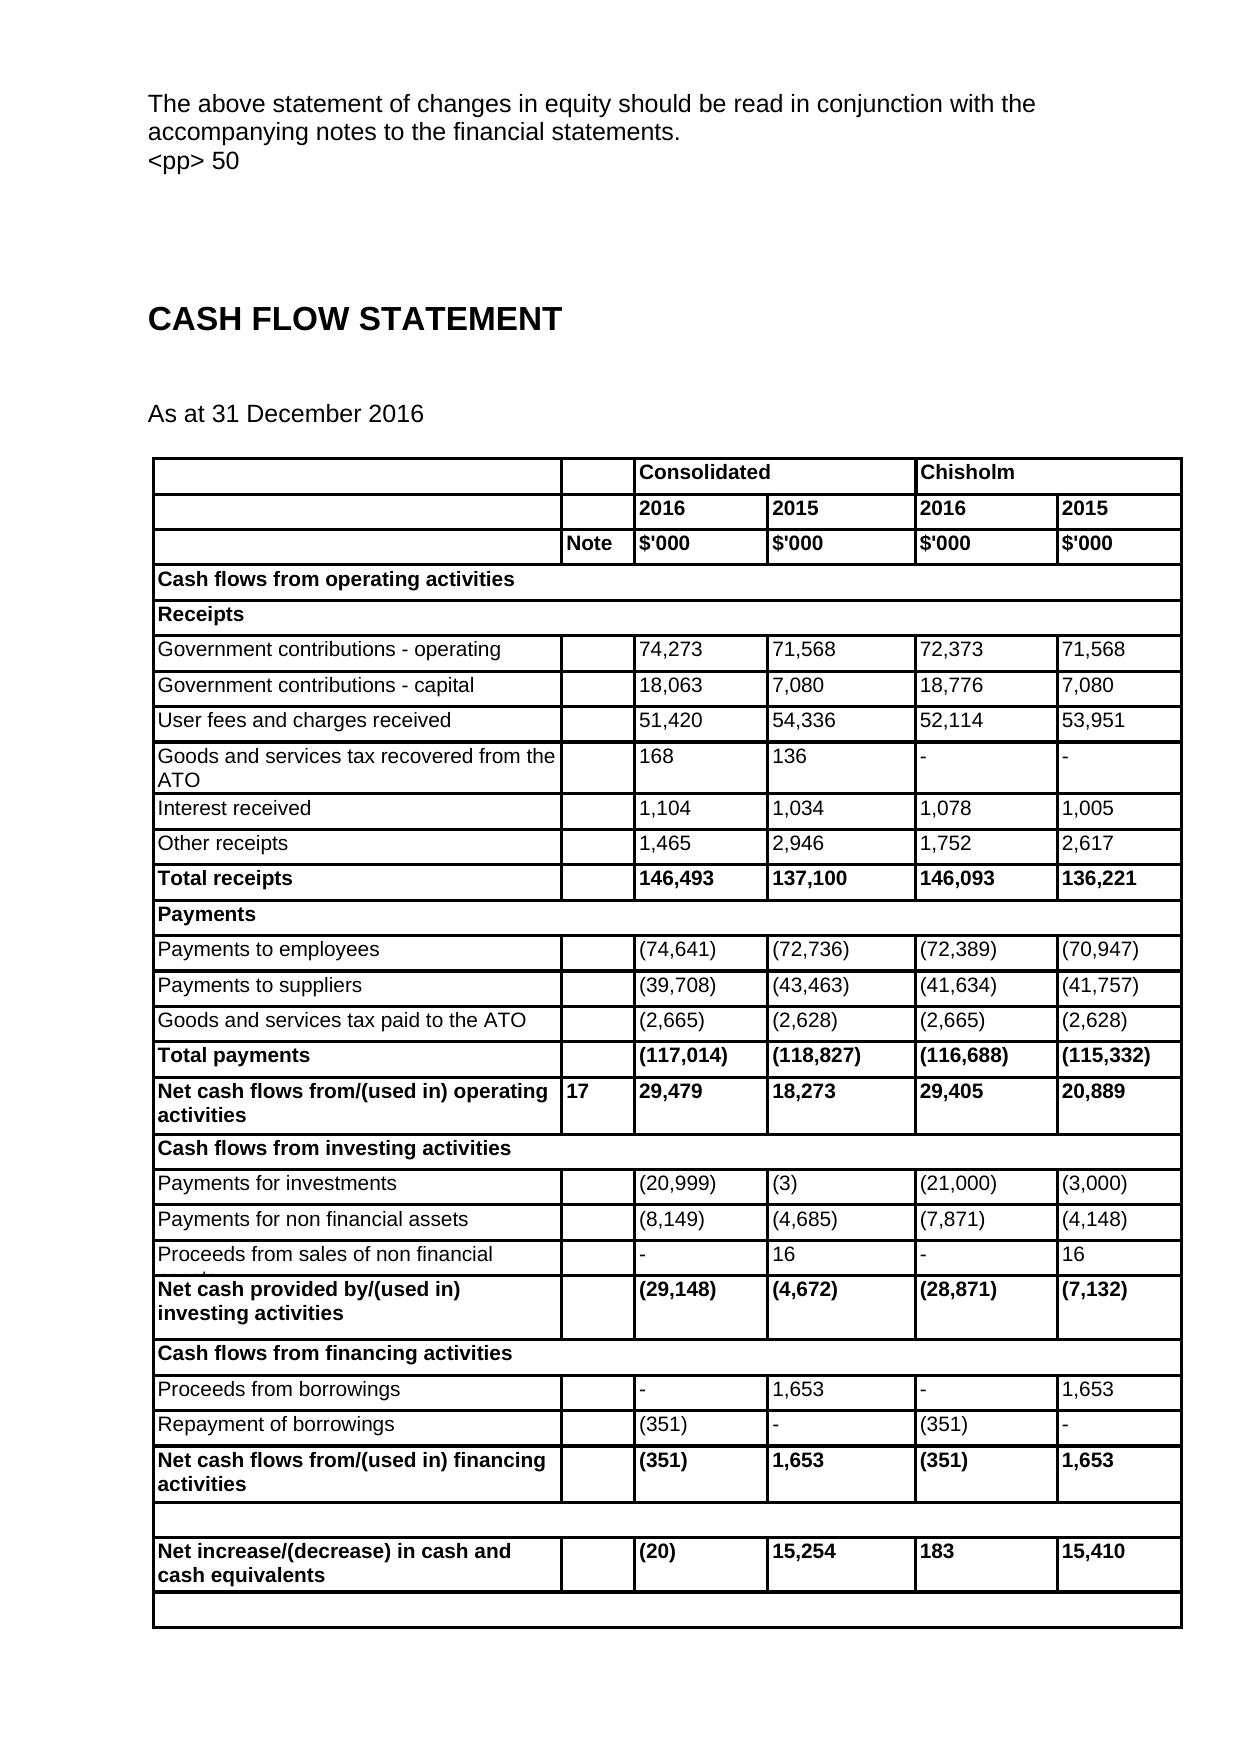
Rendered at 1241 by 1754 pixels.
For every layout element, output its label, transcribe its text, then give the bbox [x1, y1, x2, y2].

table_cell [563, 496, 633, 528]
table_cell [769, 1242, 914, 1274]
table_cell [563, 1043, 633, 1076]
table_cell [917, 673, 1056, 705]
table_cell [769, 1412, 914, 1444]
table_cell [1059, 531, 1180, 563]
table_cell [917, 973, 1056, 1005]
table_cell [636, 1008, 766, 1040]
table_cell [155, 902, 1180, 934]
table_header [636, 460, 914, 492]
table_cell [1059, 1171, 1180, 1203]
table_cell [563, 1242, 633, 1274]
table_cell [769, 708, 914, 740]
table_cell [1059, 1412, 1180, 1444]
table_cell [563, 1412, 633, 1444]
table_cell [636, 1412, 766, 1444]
subtitle CASH FLOW STATEMENT [148, 299, 1093, 337]
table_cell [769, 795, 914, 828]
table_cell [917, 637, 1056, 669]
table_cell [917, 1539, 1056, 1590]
text The above statement of changes in equity should be read in conjunction with the accompanying notes to the financial statements. [148, 88, 1093, 146]
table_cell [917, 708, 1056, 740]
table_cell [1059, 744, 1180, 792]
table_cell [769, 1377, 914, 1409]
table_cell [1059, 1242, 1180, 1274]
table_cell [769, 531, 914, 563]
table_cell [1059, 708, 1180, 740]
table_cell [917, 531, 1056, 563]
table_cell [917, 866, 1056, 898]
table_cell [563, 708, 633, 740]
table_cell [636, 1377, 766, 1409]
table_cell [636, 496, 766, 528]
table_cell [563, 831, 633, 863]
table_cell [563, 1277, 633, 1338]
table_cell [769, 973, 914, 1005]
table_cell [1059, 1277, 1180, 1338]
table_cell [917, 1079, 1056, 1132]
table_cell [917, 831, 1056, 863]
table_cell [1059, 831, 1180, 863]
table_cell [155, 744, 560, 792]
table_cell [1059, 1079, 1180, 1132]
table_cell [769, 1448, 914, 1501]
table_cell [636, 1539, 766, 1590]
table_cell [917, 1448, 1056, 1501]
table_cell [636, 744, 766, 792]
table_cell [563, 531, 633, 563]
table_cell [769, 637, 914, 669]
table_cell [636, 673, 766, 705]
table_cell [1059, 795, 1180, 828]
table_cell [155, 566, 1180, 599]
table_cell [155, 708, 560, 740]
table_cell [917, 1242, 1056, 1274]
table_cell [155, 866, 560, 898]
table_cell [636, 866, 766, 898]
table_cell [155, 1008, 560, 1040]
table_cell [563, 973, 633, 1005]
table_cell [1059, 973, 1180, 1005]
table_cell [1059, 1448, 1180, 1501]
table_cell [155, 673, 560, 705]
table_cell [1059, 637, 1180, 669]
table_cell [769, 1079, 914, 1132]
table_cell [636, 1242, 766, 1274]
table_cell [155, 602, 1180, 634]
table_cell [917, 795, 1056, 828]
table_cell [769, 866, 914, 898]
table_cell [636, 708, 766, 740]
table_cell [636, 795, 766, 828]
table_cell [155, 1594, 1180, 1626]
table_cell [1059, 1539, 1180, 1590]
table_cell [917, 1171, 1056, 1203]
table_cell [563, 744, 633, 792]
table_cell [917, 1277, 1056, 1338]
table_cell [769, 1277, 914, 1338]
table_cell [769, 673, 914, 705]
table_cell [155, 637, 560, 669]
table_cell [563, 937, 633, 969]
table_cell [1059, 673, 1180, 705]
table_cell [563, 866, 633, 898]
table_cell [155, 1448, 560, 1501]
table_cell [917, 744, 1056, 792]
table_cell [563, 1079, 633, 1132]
text As at 31 December 2016 [148, 399, 1093, 428]
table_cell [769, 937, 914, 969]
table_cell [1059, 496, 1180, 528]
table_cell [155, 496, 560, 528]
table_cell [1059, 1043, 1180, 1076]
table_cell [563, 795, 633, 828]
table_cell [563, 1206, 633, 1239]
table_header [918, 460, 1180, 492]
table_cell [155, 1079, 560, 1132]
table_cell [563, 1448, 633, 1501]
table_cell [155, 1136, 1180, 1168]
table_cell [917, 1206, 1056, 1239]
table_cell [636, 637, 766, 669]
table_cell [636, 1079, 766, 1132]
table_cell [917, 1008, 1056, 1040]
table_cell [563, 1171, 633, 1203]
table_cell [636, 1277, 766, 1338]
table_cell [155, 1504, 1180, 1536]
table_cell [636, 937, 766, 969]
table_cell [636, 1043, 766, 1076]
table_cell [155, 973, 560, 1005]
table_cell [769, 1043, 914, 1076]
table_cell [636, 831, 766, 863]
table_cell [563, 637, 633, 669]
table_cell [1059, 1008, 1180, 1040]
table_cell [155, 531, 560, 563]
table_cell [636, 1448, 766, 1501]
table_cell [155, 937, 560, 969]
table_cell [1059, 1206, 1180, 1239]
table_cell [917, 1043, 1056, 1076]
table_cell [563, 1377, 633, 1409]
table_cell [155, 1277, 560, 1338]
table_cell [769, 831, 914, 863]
text <pp> 50 [148, 146, 1093, 175]
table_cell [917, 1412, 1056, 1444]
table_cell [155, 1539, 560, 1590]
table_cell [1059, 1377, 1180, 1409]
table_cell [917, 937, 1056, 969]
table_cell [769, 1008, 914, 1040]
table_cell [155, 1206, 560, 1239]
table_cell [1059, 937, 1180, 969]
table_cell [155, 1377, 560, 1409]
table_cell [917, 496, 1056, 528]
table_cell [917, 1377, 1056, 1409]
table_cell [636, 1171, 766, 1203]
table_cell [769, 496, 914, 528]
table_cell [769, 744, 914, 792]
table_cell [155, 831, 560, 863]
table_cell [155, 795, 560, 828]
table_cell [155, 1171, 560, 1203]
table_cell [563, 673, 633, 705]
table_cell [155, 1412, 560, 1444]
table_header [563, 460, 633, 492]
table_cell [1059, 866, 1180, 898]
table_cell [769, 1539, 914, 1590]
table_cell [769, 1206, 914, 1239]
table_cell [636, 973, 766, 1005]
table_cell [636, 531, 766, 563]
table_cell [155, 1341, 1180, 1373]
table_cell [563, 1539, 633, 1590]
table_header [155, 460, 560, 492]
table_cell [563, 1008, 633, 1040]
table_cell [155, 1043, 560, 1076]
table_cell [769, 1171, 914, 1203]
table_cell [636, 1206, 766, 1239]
